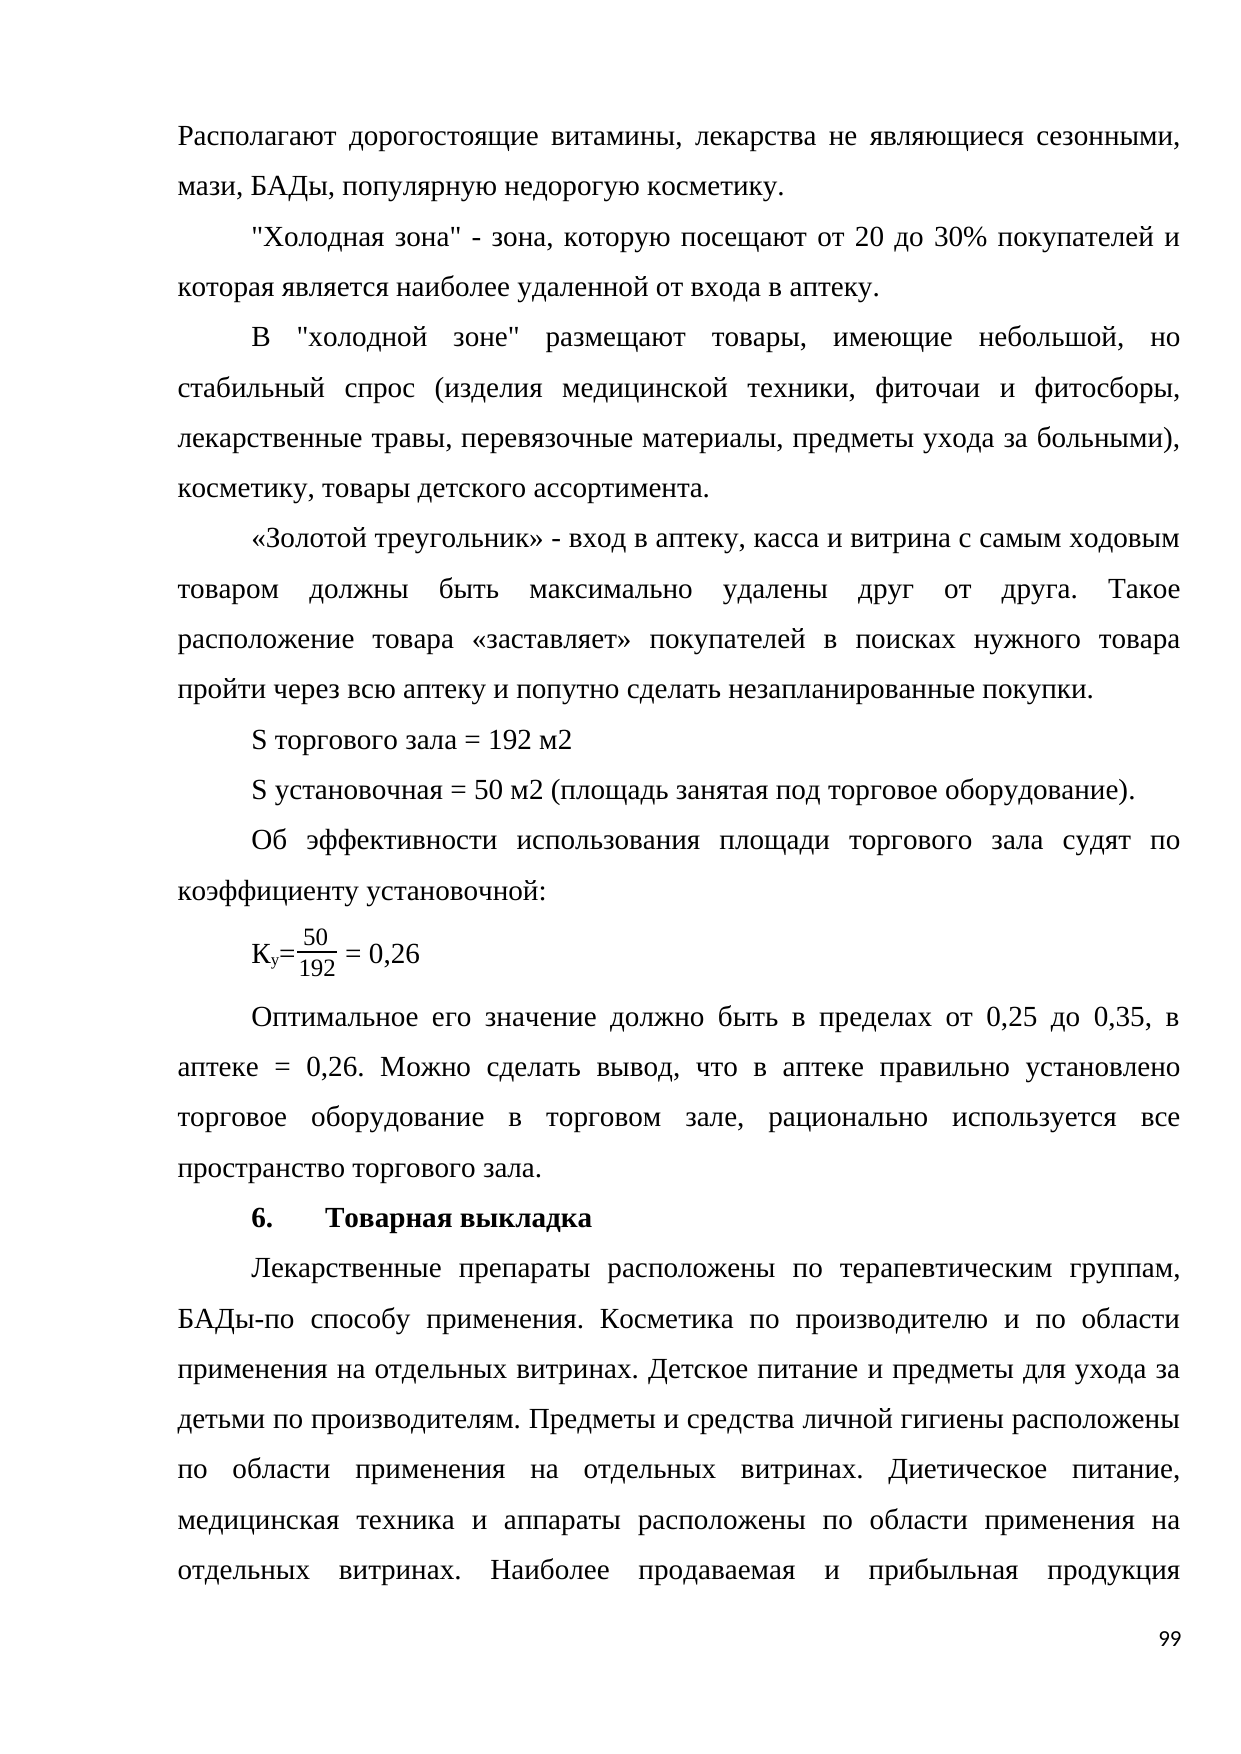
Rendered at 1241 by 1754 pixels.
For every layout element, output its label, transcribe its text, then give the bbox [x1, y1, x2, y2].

text Оптимальное его значение должно быть в пределах от 0,25 до 0,35, в аптеке = 0,26. Можно сделать вывод, что в аптеке правильно установлено торговое оборудование в торговом зале, рационально используется все пространство торгового зала. [177, 999, 1181, 1183]
text «Золотой треугольник» - вход в аптеку, касса и витрина с самым ходовым товаром должны быть максимально удалены друг от друга. Такое расположение товара «заставляет» покупателей в поисках нужного товара пройти через всю аптеку и попутно сделать незапланированные покупки. [177, 521, 1181, 705]
text Ку= = 0,26 [177, 923, 1181, 982]
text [177, 118, 1181, 202]
text S торгового зала = 192 м2 [177, 722, 1181, 755]
text Об эффективности использования площади торгового зала судят по коэффициенту установочной: [177, 822, 1181, 906]
text S установочная = 50 м2 (площадь занятая под торговое оборудование). [177, 772, 1181, 806]
text В "холодной зоне" размещают товары, имеющие небольшой, но стабильный спрос (изделия медицинской техники, фиточаи и фитосборы, лекарственные травы, перевязочные материалы, предметы ухода за больными), косметику, товары детского ассортимента. [177, 319, 1181, 504]
text "Холодная зона" - зона, которую посещают от 20 до 30% покупателей и которая является наиболее удаленной от входа в аптеку. [177, 219, 1181, 303]
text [177, 1250, 1181, 1586]
list Товарная выкладка [177, 1200, 1181, 1234]
